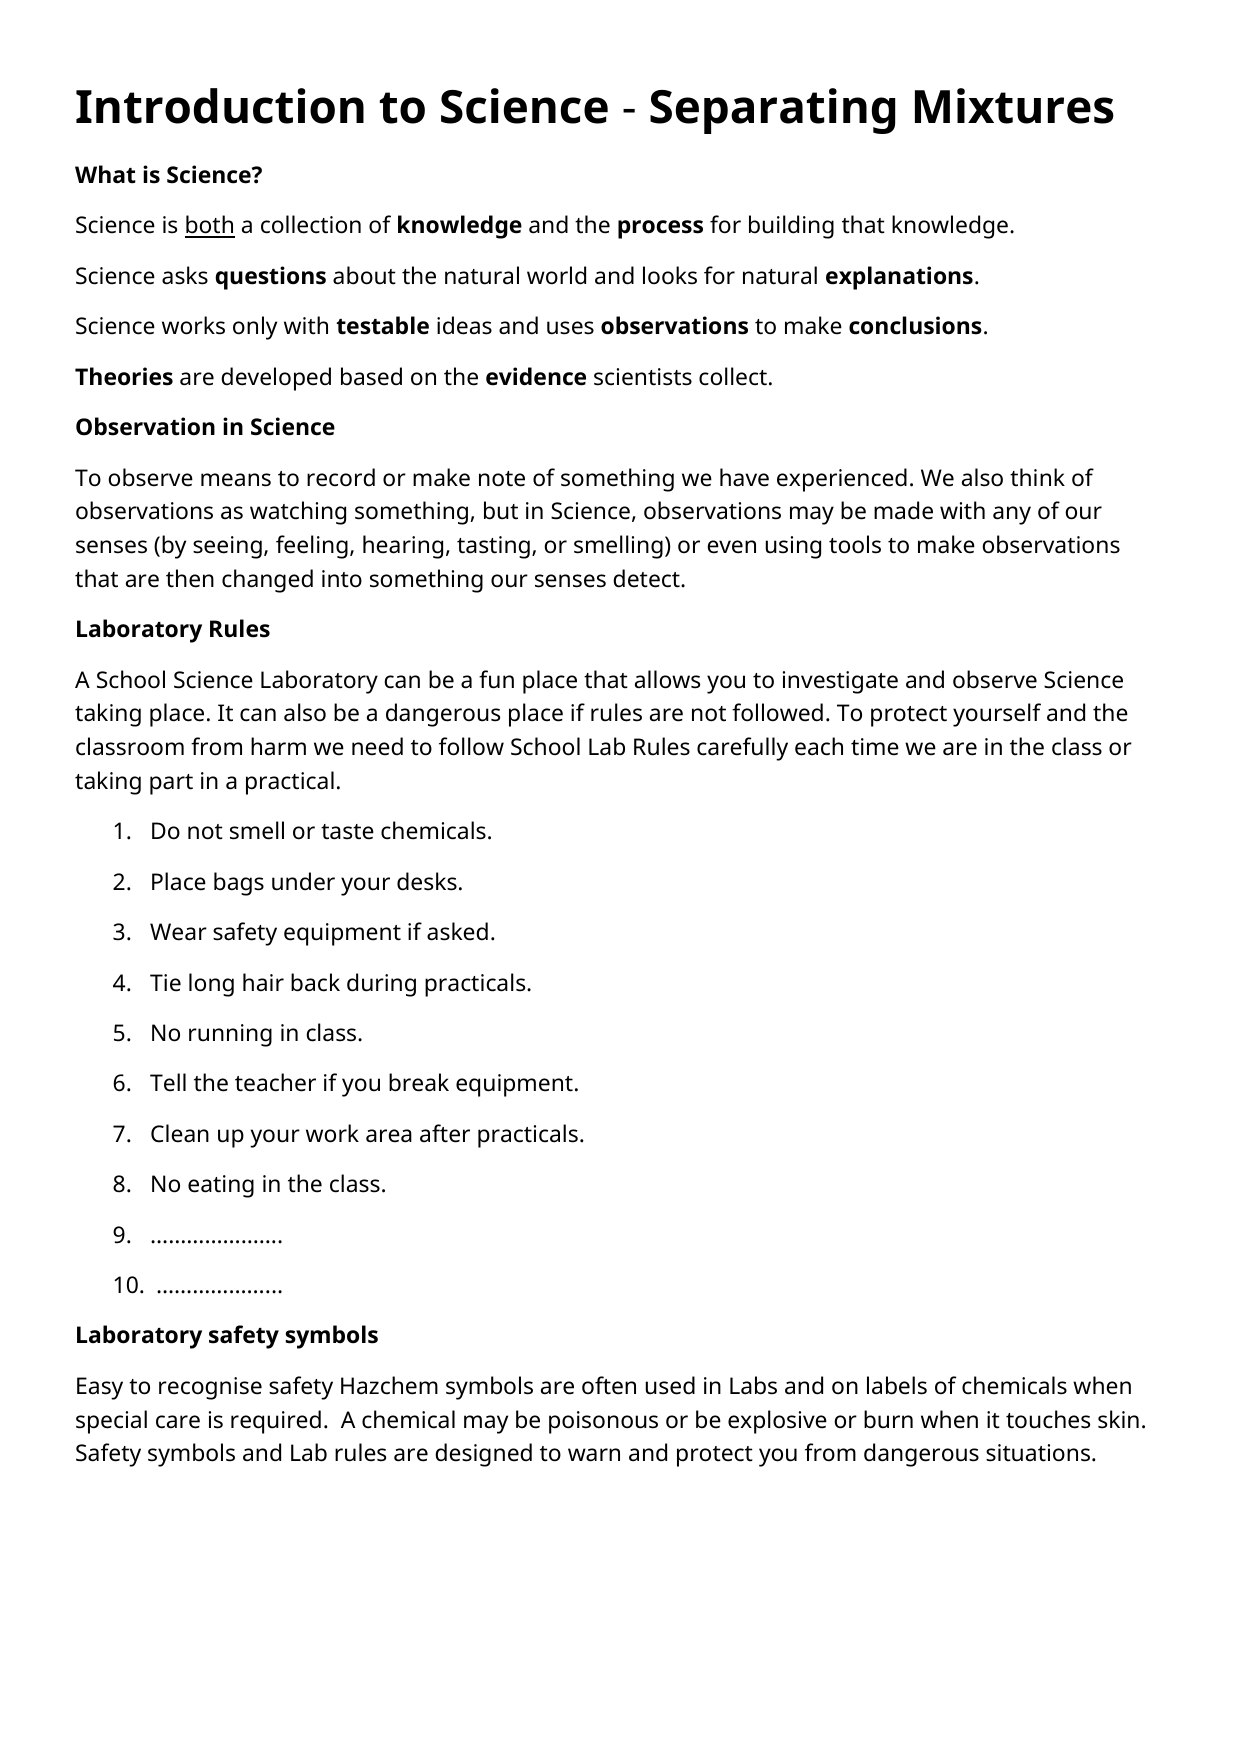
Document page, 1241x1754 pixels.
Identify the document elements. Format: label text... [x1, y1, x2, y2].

text Laboratory safety symbols [75, 1319, 1165, 1351]
text Science asks questions about the natural world and looks for natural explanations. [75, 260, 1165, 291]
list Tell the teacher if you break equipment. [112, 1067, 1165, 1098]
list No eating in the class. [112, 1168, 1165, 1199]
text Science is both a collection of knowledge and the process for building that knowledge. [75, 209, 1165, 241]
list Do not smell or taste chemicals. [112, 815, 1165, 846]
list ………………... [112, 1269, 1165, 1300]
list Wear safety equipment if asked. [112, 916, 1165, 947]
text Science works only with testable ideas and uses observations to make conclusions. [75, 310, 1165, 341]
text Laboratory Rules [75, 613, 1165, 644]
list No running in class. [112, 1017, 1165, 1048]
text Easy to recognise safety Hazchem symbols are often used in Labs and on labels of chemicals when special care is required. A chemical may be poisonous or be explosive or burn when it touches skin. Safety symbols and Lab rules are designed to warn and protect you from dangerous situations. [75, 1370, 1165, 1468]
text Introduction to Science - Separating Mixtures [75, 75, 1165, 137]
list Place bags under your desks. [112, 866, 1165, 897]
text Theories are developed based on the evidence scientists collect. [75, 361, 1165, 392]
text A School Science Laboratory can be a fun place that allows you to investigate and observe Science taking place. It can also be a dangerous place if rules are not followed. To protect yourself and the classroom from harm we need to follow School Lab Rules carefully each time we are in the class or taking part in a practical. [75, 663, 1165, 796]
text What is Science? [75, 159, 1165, 190]
text To observe means to record or make note of something we have experienced. We also think of observations as watching something, but in Science, observations may be made with any of our senses (by seeing, feeling, hearing, tasting, or smelling) or even using tools to make observations that are then changed into something our senses detect. [75, 461, 1165, 594]
list Tie long hair back during practicals. [112, 966, 1165, 998]
list …………………. [112, 1218, 1165, 1250]
list Clean up your work area after practicals. [112, 1118, 1165, 1149]
text Observation in Science [75, 411, 1165, 442]
